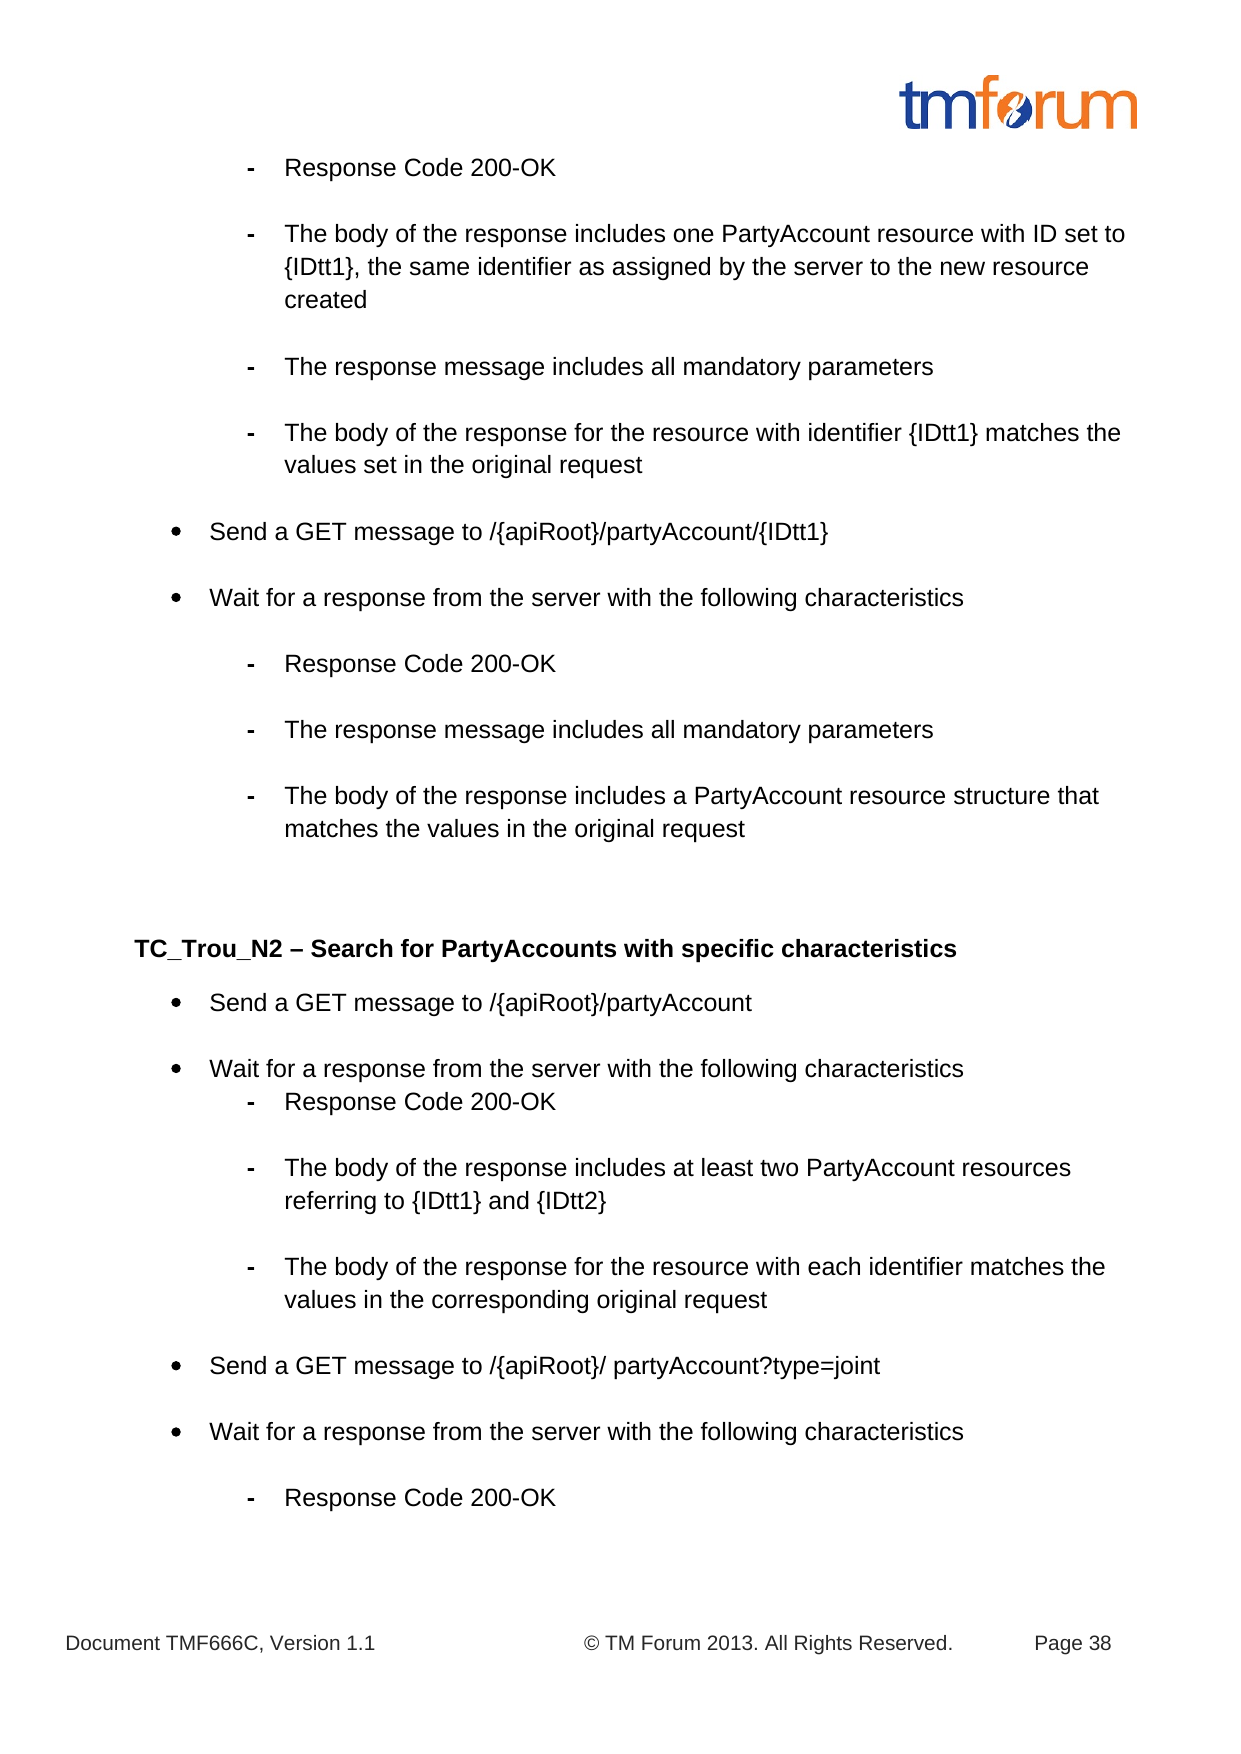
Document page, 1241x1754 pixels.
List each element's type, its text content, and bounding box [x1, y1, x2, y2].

list The response message includes all mandatory parameters [247, 351, 1137, 380]
list Response Code 200-OK [247, 1483, 1137, 1512]
list Wait for a response from the server with the following characteristics [172, 1417, 1137, 1446]
list The body of the response includes a PartyAccount resource structure that matches the values in the original request [247, 781, 1137, 843]
list The body of the response includes at least two PartyAccount resources referring to {IDtt1} and {IDtt2} [247, 1153, 1137, 1215]
list Response Code 200-OK [247, 1087, 1137, 1116]
list The body of the response for the resource with identifier {IDtt1} matches the values set in the original request [247, 417, 1137, 479]
list The body of the response for the resource with each identifier matches the values in the corresponding original request [247, 1252, 1137, 1314]
list The response message includes all mandatory parameters [247, 715, 1137, 744]
list Wait for a response from the server with the following characteristics [172, 1054, 1137, 1083]
list Response Code 200-OK [247, 649, 1137, 678]
list Wait for a response from the server with the following characteristics [172, 583, 1137, 612]
list Send a GET message to /{apiRoot}/partyAccount/{IDtt1} [172, 517, 1137, 545]
picture [899, 75, 1137, 129]
list The body of the response includes one PartyAccount resource with ID set to {IDtt1}, the same identifier as assigned by the server to the new resource created [247, 219, 1137, 314]
text TC_Trou_N2 – Search for PartyAccounts with specific characteristics [134, 934, 1137, 963]
list Response Code 200-OK [247, 153, 1137, 182]
list Send a GET message to /{apiRoot}/partyAccount [172, 988, 1137, 1017]
list Send a GET message to /{apiRoot}/ partyAccount?type=joint [172, 1351, 1137, 1380]
